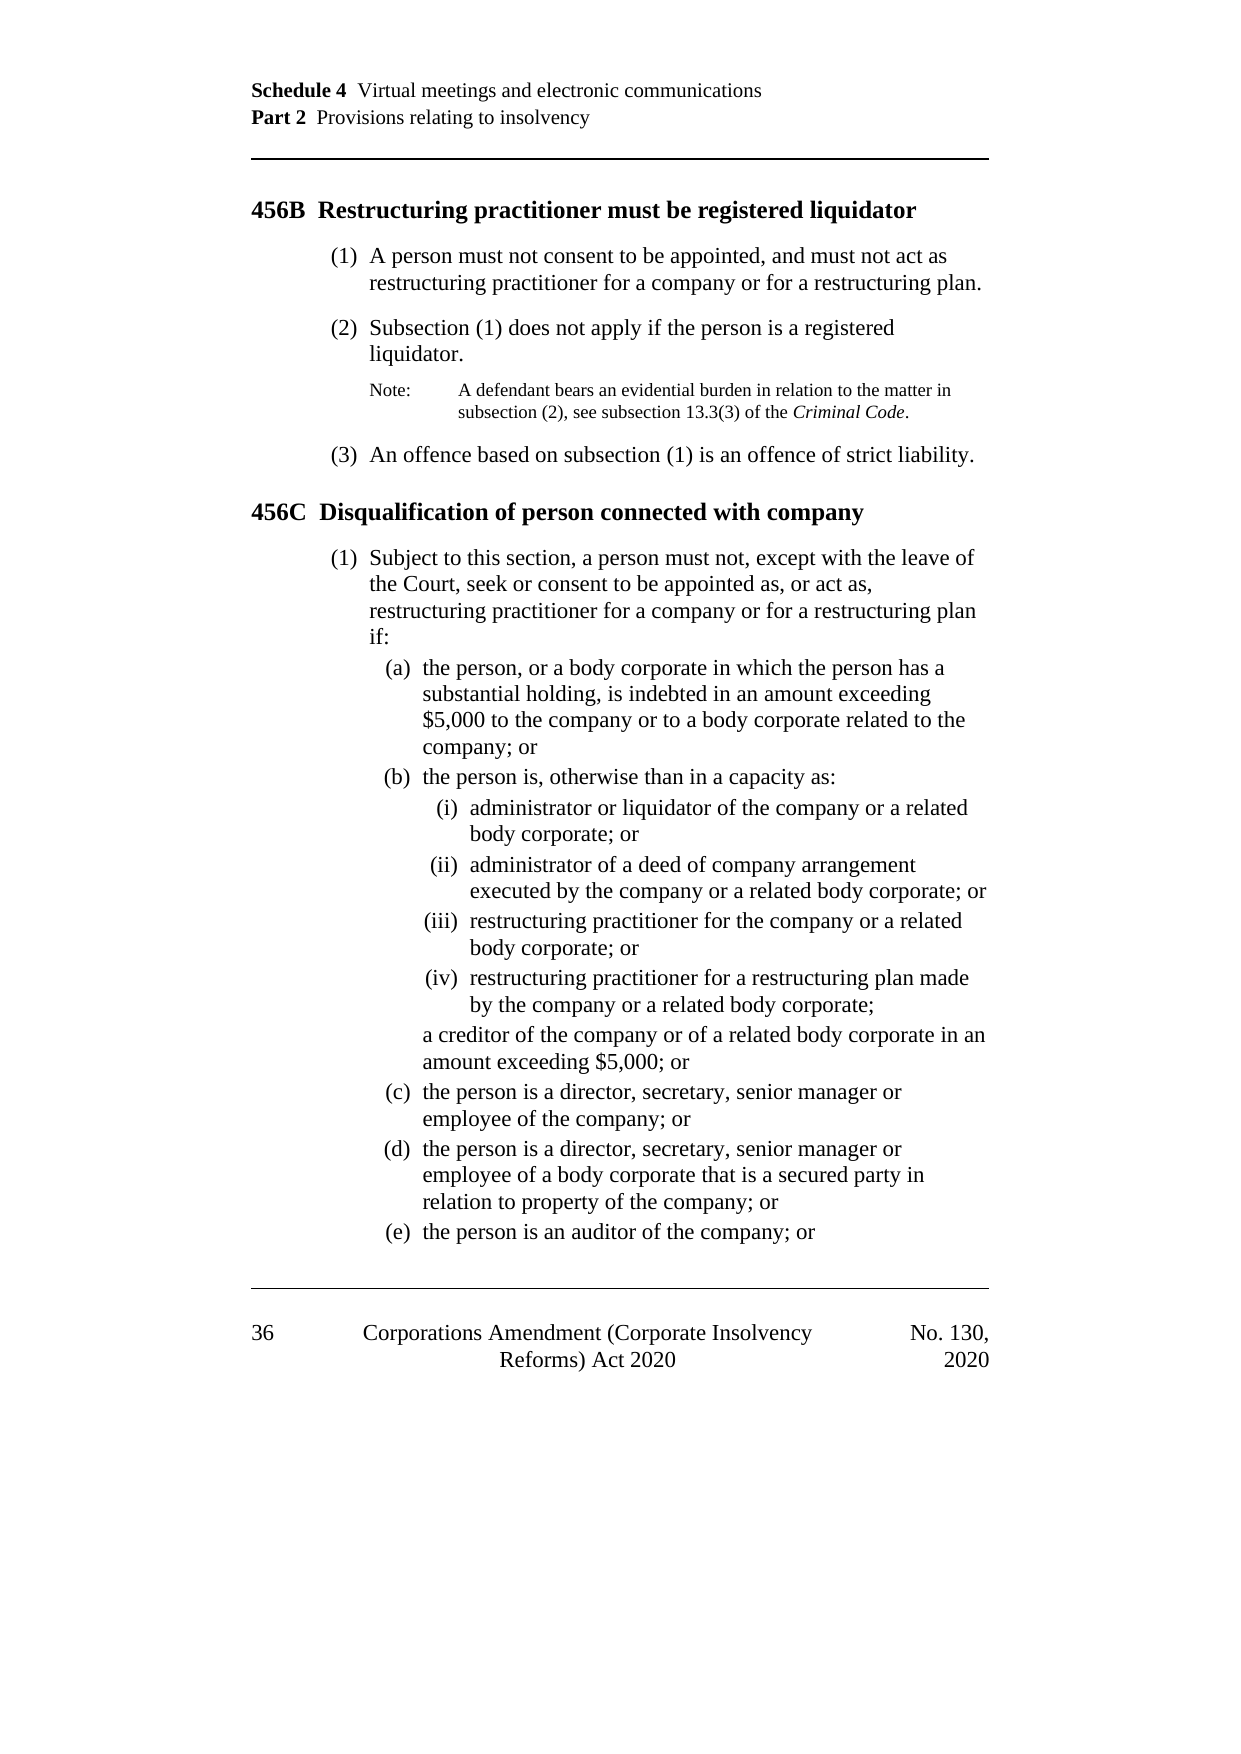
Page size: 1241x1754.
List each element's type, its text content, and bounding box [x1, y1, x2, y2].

text (a) the person, or a body corporate in which the person has a substantial holding, is indebted in an amount exceeding $5,000 to the company or to a body corporate related to the company; or [251, 654, 989, 759]
text (i) administrator or liquidator of the company or a related body corporate; or [251, 794, 989, 847]
text (b) the person is, otherwise than in a capacity as: [251, 763, 989, 790]
text (ii) administrator of a deed of company arrangement executed by the company or a related body corporate; or [251, 851, 989, 903]
text 456B Restructuring practitioner must be registered liquidator [251, 195, 989, 224]
text (iii) restructuring practitioner for the company or a related body corporate; or [251, 908, 989, 960]
text (1) A person must not consent to be appointed, and must not act as restructuring practitioner for a company or for a restructuring plan. [251, 242, 989, 295]
text (1) Subject to this section, a person must not, except with the leave of the Court, seek or consent to be appointed as, or act as, restructuring practitioner for a company or for a restructuring plan if: [251, 544, 989, 649]
text (d) the person is a director, secretary, senior manager or employee of a body corporate that is a secured party in relation to property of the company; or [251, 1135, 989, 1214]
text (c) the person is a director, secretary, senior manager or employee of the company; or [251, 1078, 989, 1131]
text Note: A defendant bears an evidential burden in relation to the matter in subsection (2), see subsection 13.3(3) of the Criminal Code. [369, 379, 989, 422]
text (3) An offence based on subsection (1) is an offence of strict liability. [251, 441, 989, 467]
text (iv) restructuring practitioner for a restructuring plan made by the company or a related body corporate; [251, 964, 989, 1017]
text a creditor of the company or of a related body corporate in an amount exceeding $5,000; or [251, 1021, 989, 1074]
text (e) the person is an auditor of the company; or [251, 1218, 989, 1245]
text 456C Disqualification of person connected with company [251, 497, 989, 525]
text (2) Subsection (1) does not apply if the person is a registered liquidator. [251, 314, 989, 367]
